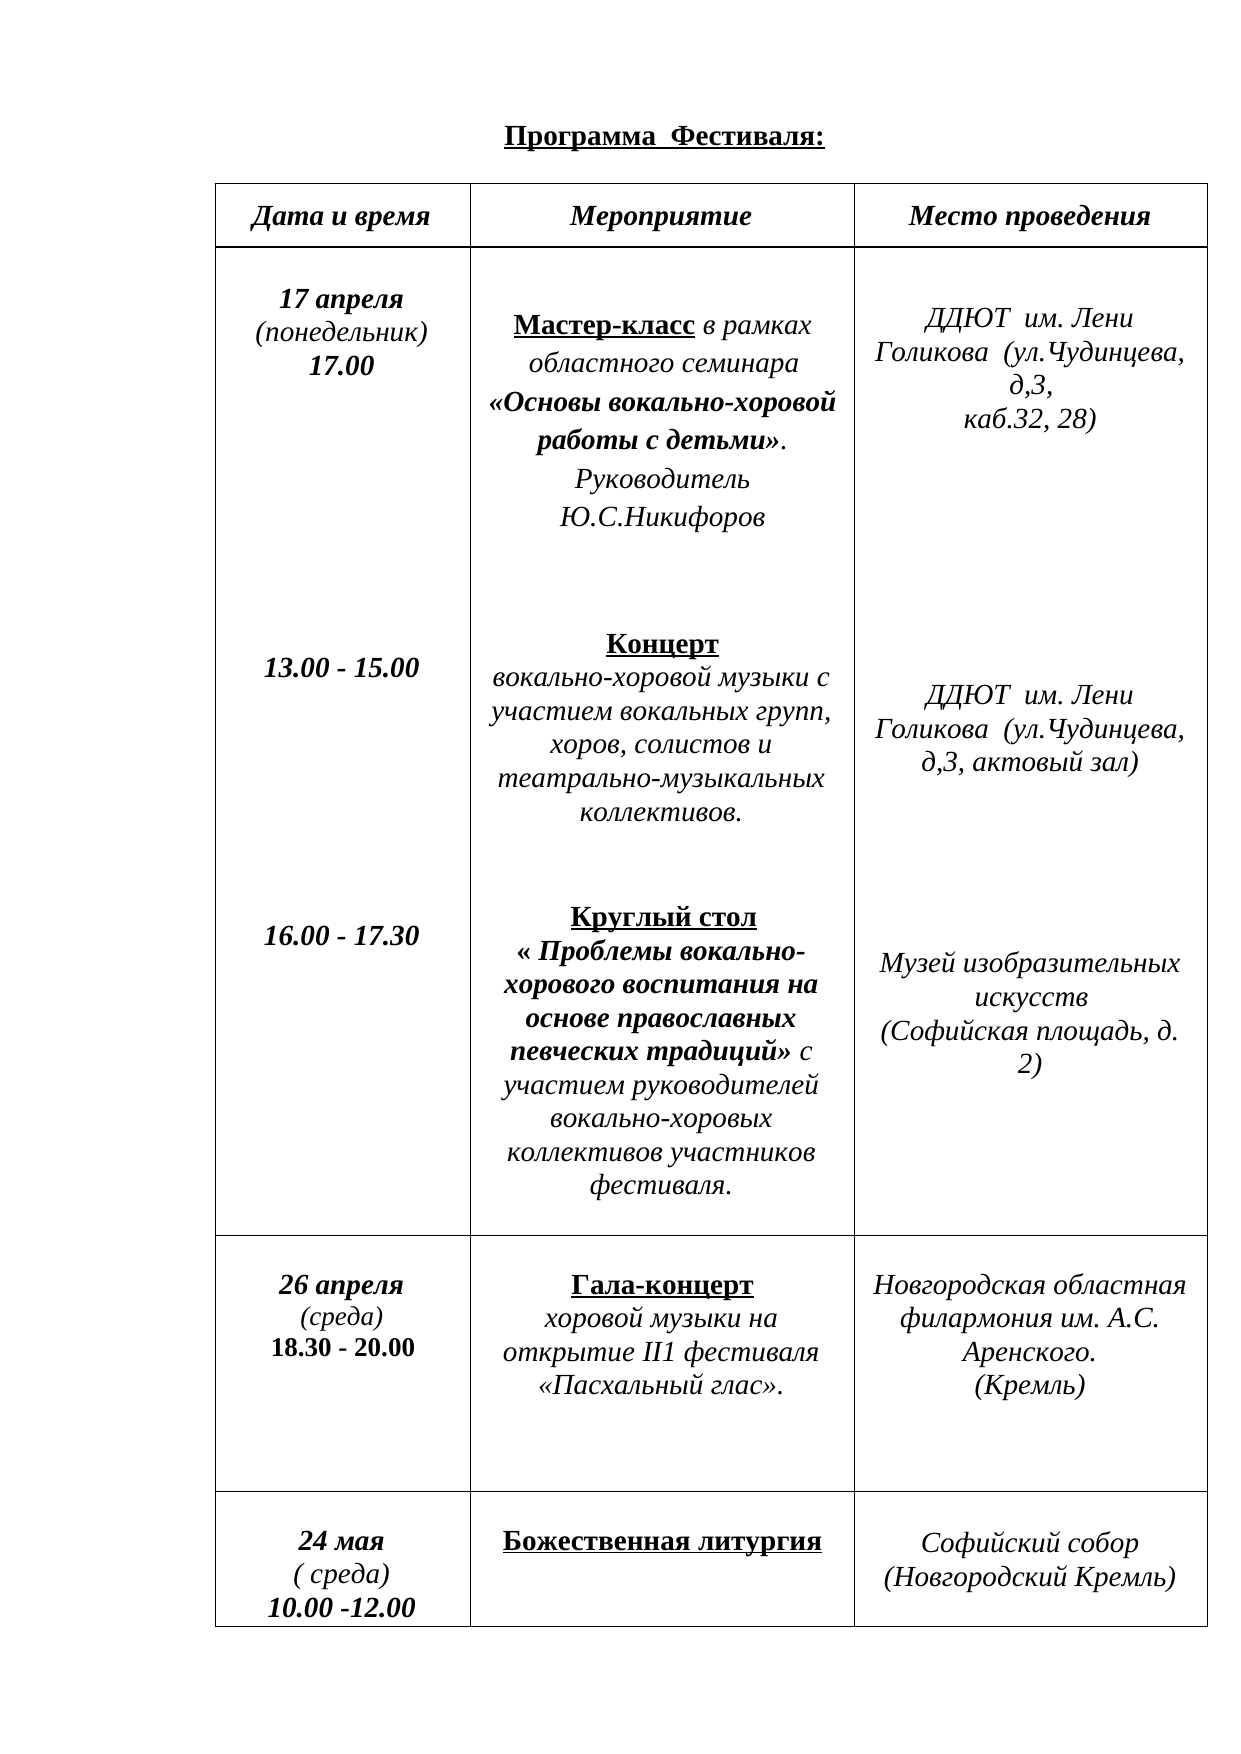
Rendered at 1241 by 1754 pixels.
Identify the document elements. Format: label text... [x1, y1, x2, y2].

table_header Мероприятие [471, 184, 854, 246]
table_cell ДДЮТ им. Лени Голикова (ул.Чудинцева, д,3, каб.32, 28) ДДЮТ им. Лени Голикова (ул.Чудинцева, д,3, актовый зал) Музей изобразительных искусств (Софийская площадь, д. 2) [855, 248, 1207, 1234]
table_cell Мастер-класс в рамках областного семинара «Основы вокально-хоровой работы с детьми». Руководитель Ю.С.Никифоров Концерт вокально-хоровой музыки с участием вокальных групп, хоров, солистов и театрально-музыкальных коллективов. Круглый стол « Проблемы вокально-хорового воспитания на основе православных певческих традиций» с участием руководителей вокально-хоровых коллективов участников фестиваля. [471, 248, 854, 1234]
table_cell Гала-концерт хоровой музыки на открытие II1 фестиваля «Пасхальный глас». [471, 1236, 854, 1491]
table_cell 17 апреля (понедельник) 17.00 13.00 - 15.00 16.00 - 17.30 [216, 248, 470, 1234]
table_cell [471, 1492, 854, 1626]
table_cell Новгородская областная филармония им. А.С. Аренского. (Кремль) [855, 1236, 1207, 1491]
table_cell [216, 1492, 470, 1626]
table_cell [855, 1492, 1207, 1626]
table_cell 26 апреля (среда) 18.30 - 20.00 [216, 1236, 470, 1491]
table_header Дата и время [216, 184, 470, 246]
table_header Место проведения [855, 184, 1207, 246]
text Программа Фестиваля: [177, 118, 1152, 152]
